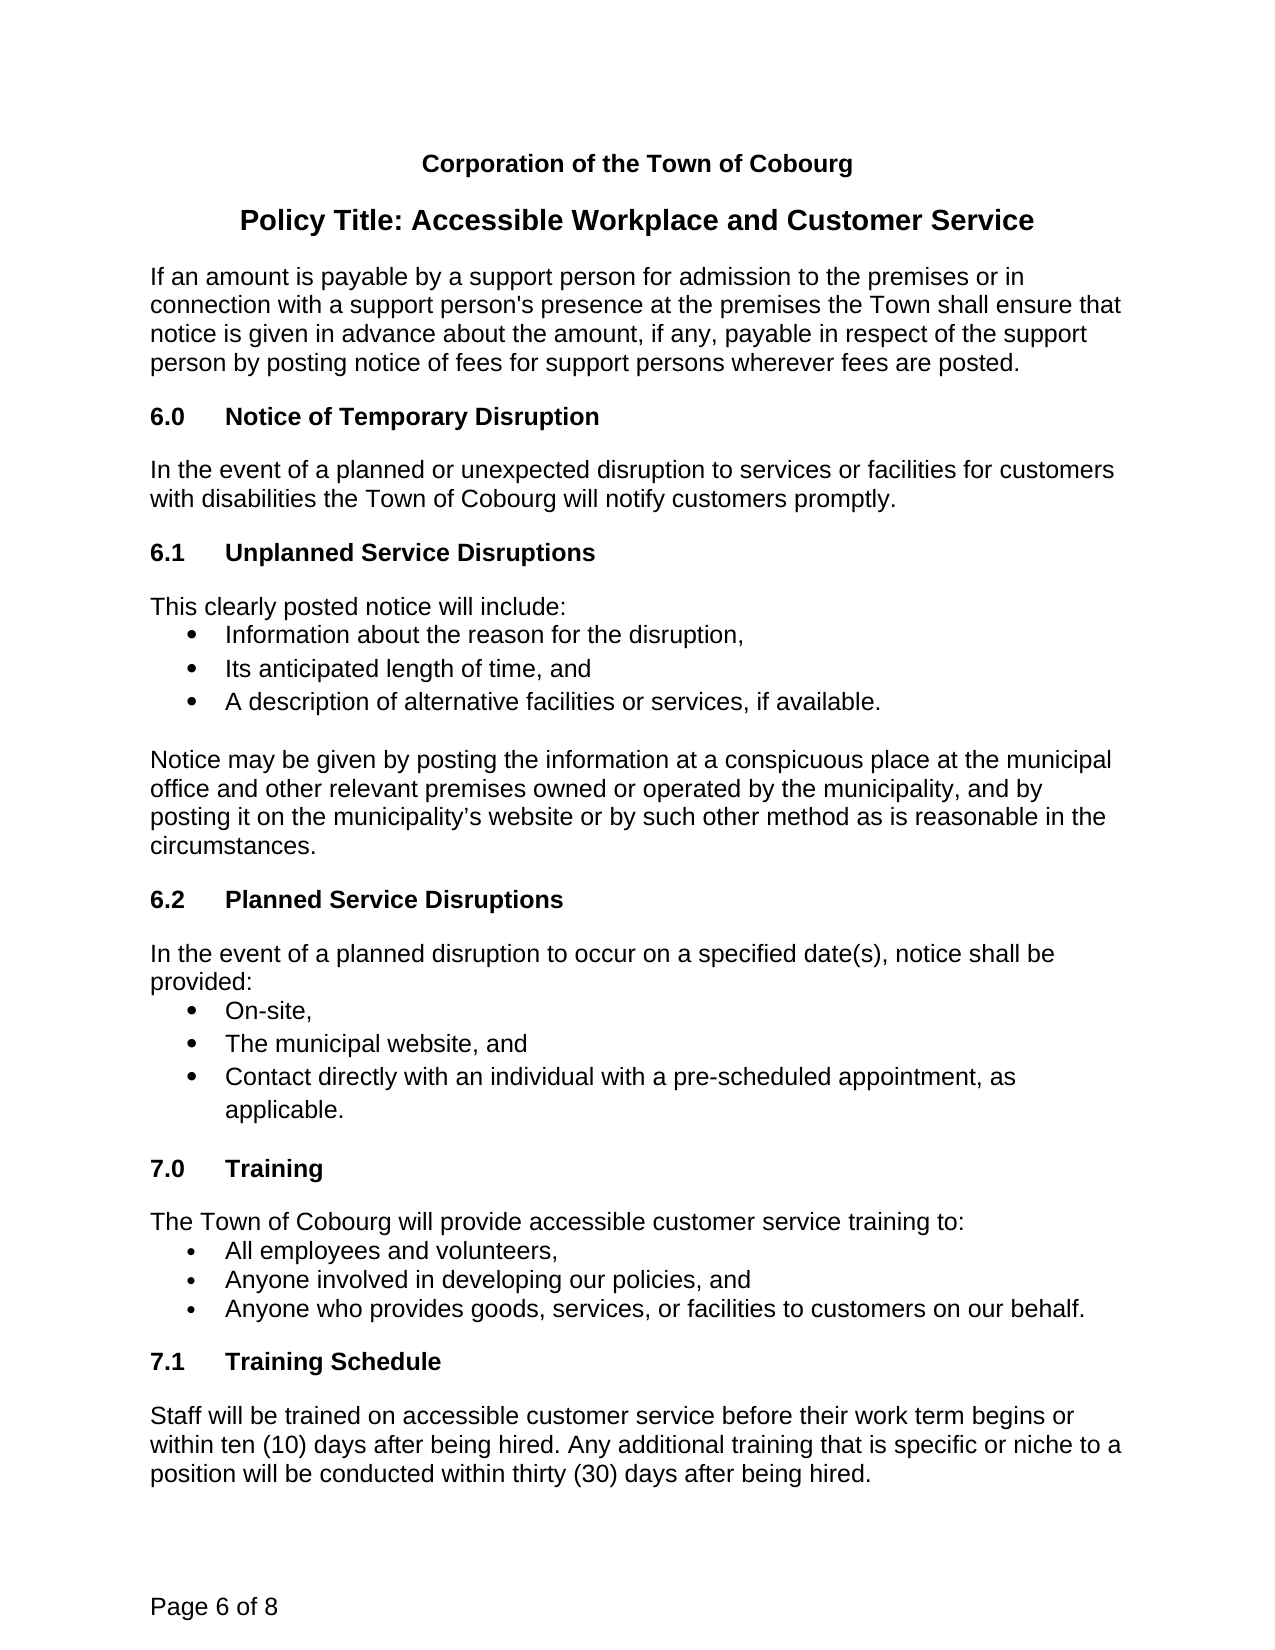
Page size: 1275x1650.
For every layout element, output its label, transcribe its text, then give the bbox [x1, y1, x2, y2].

list All employees and volunteers, [187, 1236, 1125, 1265]
list Contact directly with an individual with a pre-scheduled appointment, as applicable. [187, 1062, 1125, 1124]
list On-site, [187, 996, 1125, 1025]
text Notice may be given by posting the information at a conspicuous place at the municipal office and other relevant premises owned or operated by the municipality, and by posting it on the municipality’s website or by such other method as is reasonable in the circumstances. [150, 745, 1125, 860]
text This clearly posted notice will include: [150, 592, 1125, 621]
subtitle 7.1 Training Schedule [150, 1347, 1125, 1376]
subtitle 6.0 Notice of Temporary Disruption [150, 402, 1125, 431]
text In the event of a planned disruption to occur on a specified date(s), notice shall be provided: [150, 939, 1125, 996]
list The municipal website, and [187, 1029, 1125, 1058]
list Information about the reason for the disruption, [187, 621, 1125, 649]
list Anyone who provides goods, services, or facilities to customers on our behalf. [187, 1293, 1125, 1322]
text Staff will be trained on accessible customer service before their work term begins or within ten (10) days after being hired. Any additional training that is specific or niche to a position will be conducted within thirty (30) days after being hired. [150, 1401, 1125, 1487]
text If an amount is payable by a support person for admission to the premises or in connection with a support person's presence at the premises the Town shall ensure that notice is given in advance about the amount, if any, payable in respect of the support person by posting notice of fees for support persons wherever fees are posted. [150, 262, 1125, 377]
subtitle 6.2 Planned Service Disruptions [150, 885, 1125, 914]
text In the event of a planned or unexpected disruption to services or facilities for customers with disabilities the Town of Cobourg will notify customers promptly. [150, 456, 1125, 513]
subtitle 7.0 Training [150, 1153, 1125, 1182]
list Its anticipated length of time, and [187, 654, 1125, 682]
list A description of alternative facilities or services, if available. [187, 687, 1125, 716]
text The Town of Cobourg will provide accessible customer service training to: [150, 1207, 1125, 1236]
list Anyone involved in developing our policies, and [187, 1265, 1125, 1293]
subtitle 6.1 Unplanned Service Disruptions [150, 538, 1125, 567]
